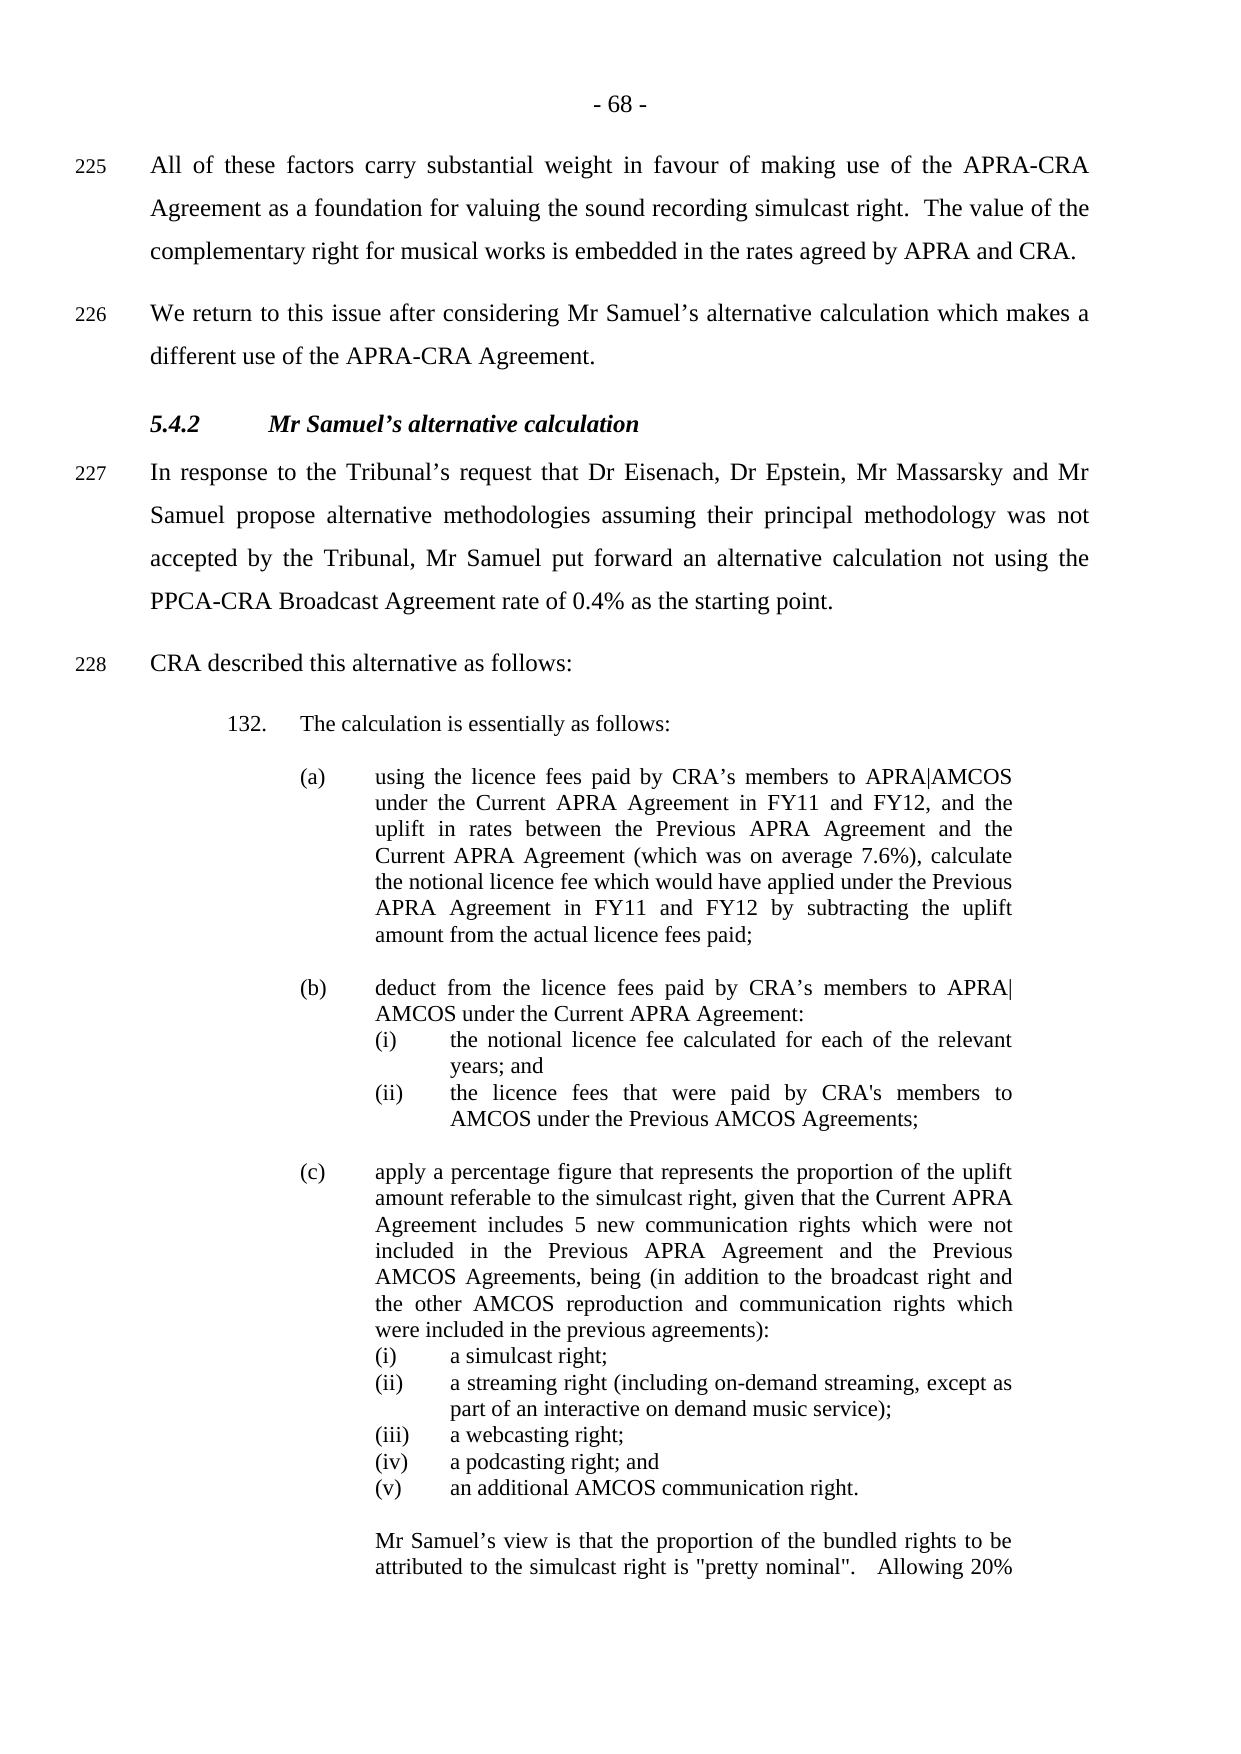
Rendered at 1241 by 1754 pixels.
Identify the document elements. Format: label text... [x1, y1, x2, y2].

text (ii) the licence fees that were paid by CRA's members to AMCOS under the Previous AMCOS Agreements; [375, 1079, 1013, 1132]
text (a) using the licence fees paid by CRA’s members to APRA|AMCOS under the Current APRA Agreement in FY11 and FY12, and the uplift in rates between the Previous APRA Agreement and the Current APRA Agreement (which was on average 7.6%), calculate the notional licence fee which would have applied under the Previous APRA Agreement in FY11 and FY12 by subtracting the uplift amount from the actual licence fees paid; [300, 763, 1013, 947]
text (ii) a streaming right (including on-demand streaming, except as part of an interactive on demand music service); [375, 1369, 1013, 1422]
text (iii) a webcasting right; [375, 1422, 1013, 1448]
text (c) apply a percentage figure that represents the proportion of the uplift amount referable to the simulcast right, given that the Current APRA Agreement includes 5 new communication rights which were not included in the Previous APRA Agreement and the Previous AMCOS Agreements, being (in addition to the broadcast right and the other AMCOS reproduction and communication rights which were included in the previous agreements): [300, 1158, 1013, 1342]
subtitle Mr Samuel’s alternative calculation [150, 409, 1090, 438]
text 132. The calculation is essentially as follows: [227, 710, 1013, 736]
text (v) an additional AMCOS communication right. [375, 1474, 1013, 1501]
text In response to the Tribunal’s request that Dr Eisenach, Dr Epstein, Mr Massarsky and Mr Samuel propose alternative methodologies assuming their principal methodology was not accepted by the Tribunal, Mr Samuel put forward an alternative calculation not using the PPCA-CRA Broadcast Agreement rate of 0.4% as the starting point. [75, 457, 1090, 615]
text We return to this issue after considering Mr Samuel’s alternative calculation which makes a different use of the APRA-CRA Agreement. [75, 298, 1090, 370]
text (i) the notional licence fee calculated for each of the relevant years; and [375, 1026, 1013, 1079]
text (b) deduct from the licence fees paid by CRA’s members to APRA|AMCOS under the Current APRA Agreement: [300, 973, 1013, 1026]
text CRA described this alternative as follows: [75, 648, 1090, 677]
text All of these factors carry substantial weight in favour of making use of the APRA-CRA Agreement as a foundation for valuing the sound recording simulcast right. The value of the complementary right for musical works is embedded in the rates agreed by APRA and CRA. [75, 150, 1090, 265]
text (iv) a podcasting right; and [375, 1448, 1013, 1474]
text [375, 1527, 1013, 1580]
text (i) a simulcast right; [375, 1342, 1013, 1369]
